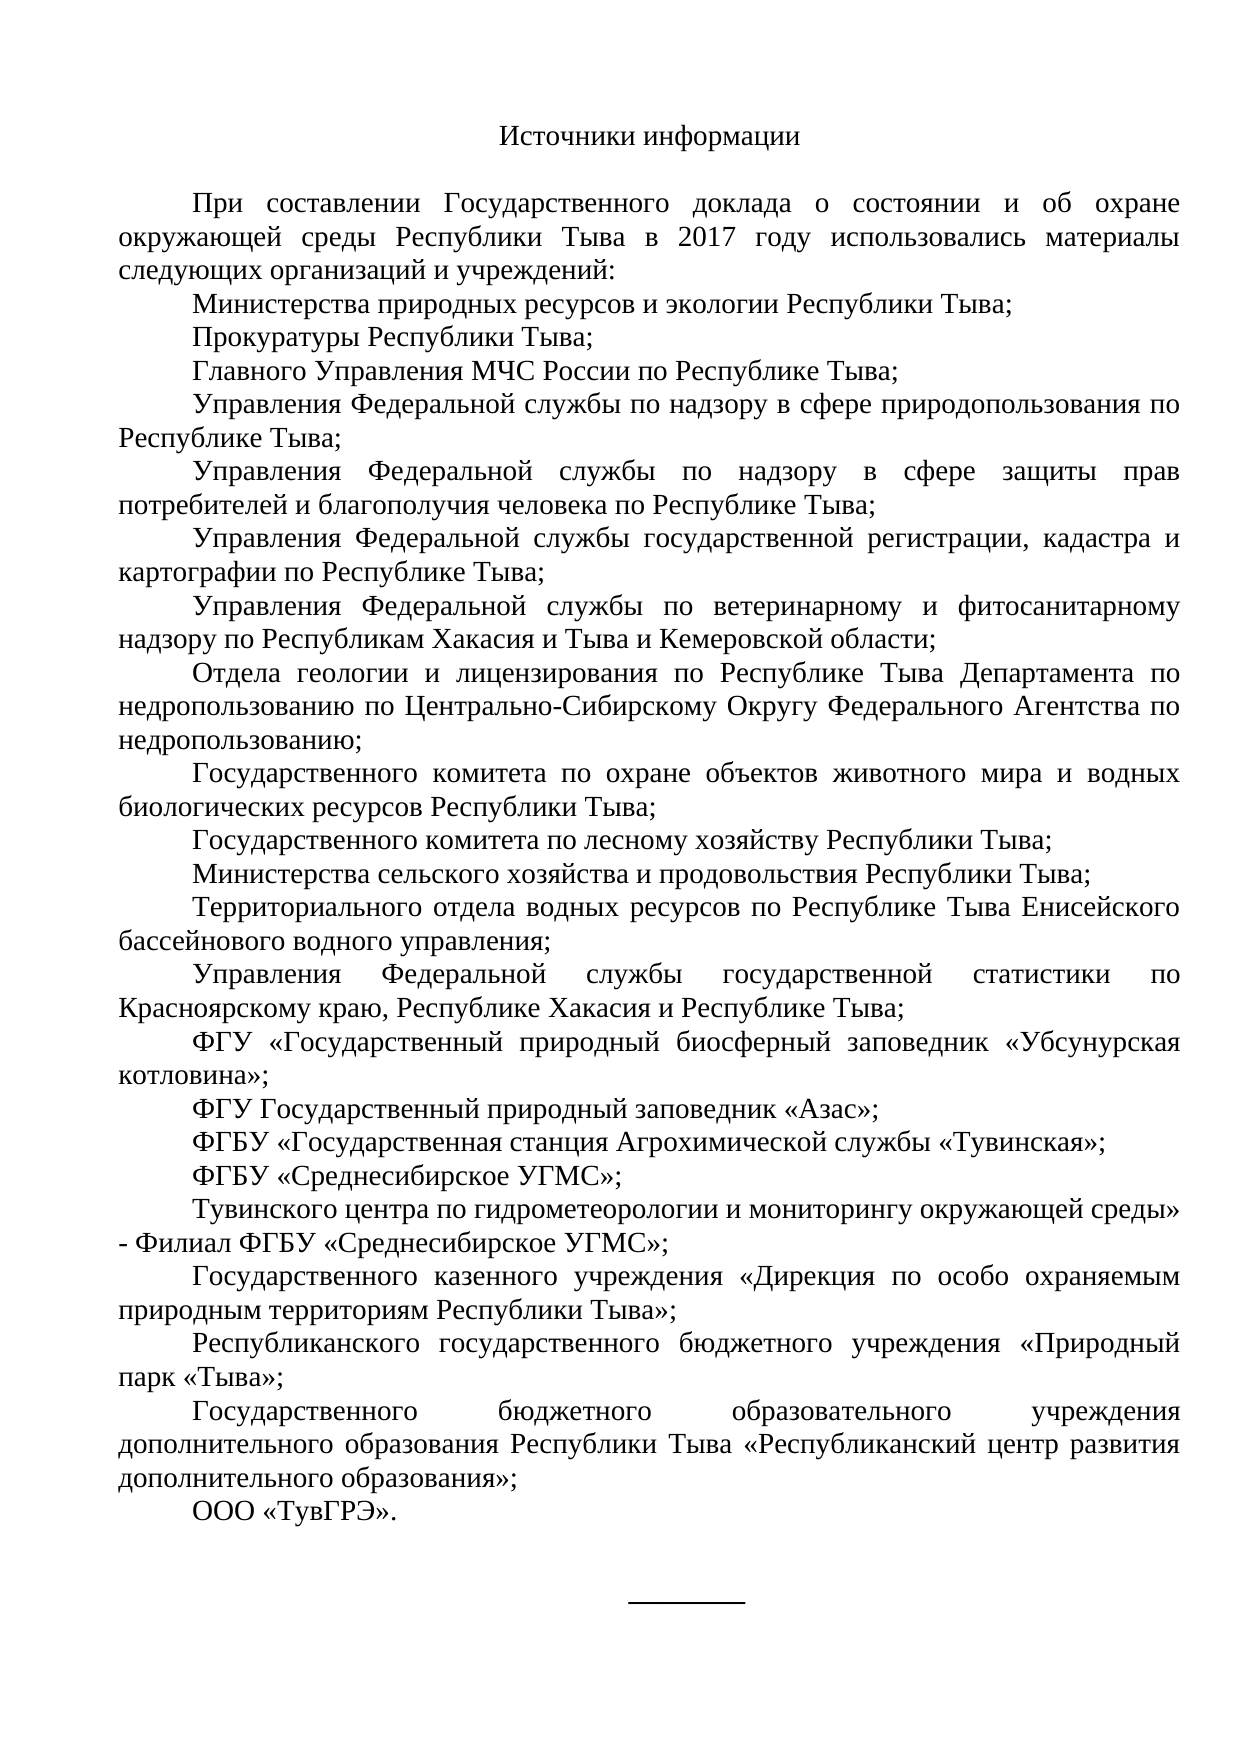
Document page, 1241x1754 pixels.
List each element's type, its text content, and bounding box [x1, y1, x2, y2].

text Республиканского государственного бюджетного учреждения «Природный парк «Тыва»; [118, 1326, 1181, 1393]
text Управления Федеральной службы по ветеринарному и фитосанитарному надзору по Республикам Хакасия и Тыва и Кемеровской области; [118, 588, 1181, 655]
text ФГУ Государственный природный заповедник «Азас»; [118, 1091, 1181, 1124]
text Тувинского центра по гидрометеорологии и мониторингу окружающей среды» - Филиал ФГБУ «Среднесибирское УГМС»; [118, 1191, 1181, 1258]
text Государственного казенного учреждения «Дирекция по особо охраняемым природным территориям Республики Тыва»; [118, 1258, 1181, 1326]
text Территориального отдела водных ресурсов по Республике Тыва Енисейского бассейнового водного управления; [118, 889, 1181, 957]
text ФГБУ «Государственная станция Агрохимической службы «Тувинская»; [118, 1124, 1181, 1158]
text ________ [118, 1573, 1181, 1606]
text Главного Управления МЧС России по Республике Тыва; [118, 353, 1181, 386]
text Государственного бюджетного образовательного учреждения дополнительного образования Республики Тыва «Республиканский центр развития дополнительного образования»; [118, 1393, 1181, 1493]
text Управления Федеральной службы государственной статистики по Красноярскому краю, Республике Хакасия и Республике Тыва; [118, 957, 1181, 1024]
text Управления Федеральной службы по надзору в сфере защиты прав потребителей и благополучия человека по Республике Тыва; [118, 453, 1181, 521]
subtitle Источники информации [118, 118, 1181, 152]
text Министерства сельского хозяйства и продовольствия Республики Тыва; [118, 856, 1181, 889]
text Прокуратуры Республики Тыва; [118, 319, 1181, 353]
text Управления Федеральной службы по надзору в сфере природопользования по Республике Тыва; [118, 386, 1181, 453]
text Министерства природных ресурсов и экологии Республики Тыва; [118, 286, 1181, 319]
text ФГБУ «Среднесибирское УГМС»; [118, 1158, 1181, 1191]
text Управления Федеральной службы государственной регистрации, кадастра и картографии по Республике Тыва; [118, 521, 1181, 588]
text Государственного комитета по лесному хозяйству Республики Тыва; [118, 822, 1181, 856]
text ООО «ТувГРЭ». [118, 1493, 1181, 1527]
text ФГУ «Государственный природный биосферный заповедник «Убсунурская котловина»; [118, 1024, 1181, 1091]
text Отдела геологии и лицензирования по Республике Тыва Департамента по недропользованию по Центрально-Сибирскому Округу Федерального Агентства по недропользованию; [118, 655, 1181, 755]
text Государственного комитета по охране объектов животного мира и водных биологических ресурсов Республики Тыва; [118, 755, 1181, 822]
text При составлении Государственного доклада о состоянии и об охране окружающей среды Республики Тыва в 2017 году использовались материалы следующих организаций и учреждений: [118, 185, 1181, 286]
